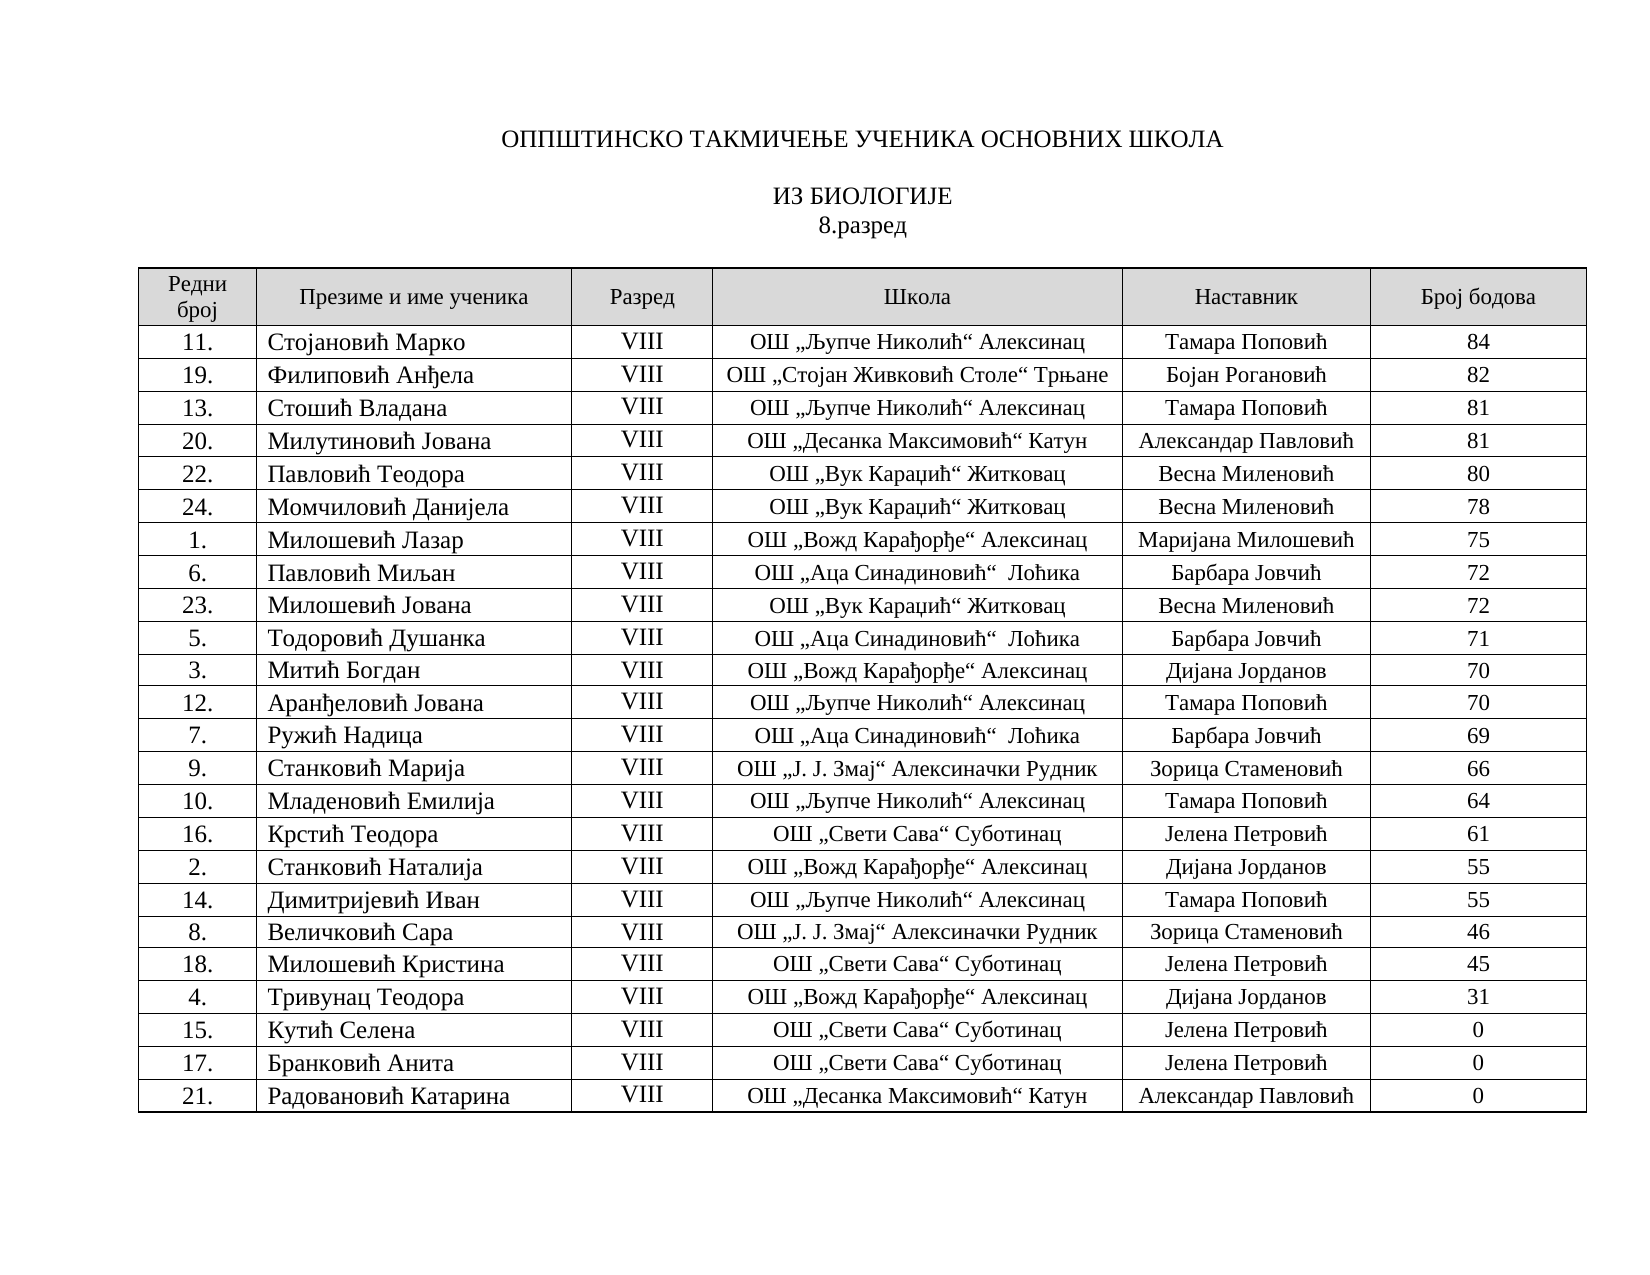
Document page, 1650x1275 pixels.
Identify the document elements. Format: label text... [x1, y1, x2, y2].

table_cell 72 [1371, 556, 1586, 588]
table_cell Тамара Поповић [1123, 884, 1370, 916]
table_cell VIII [572, 917, 712, 947]
table_cell ОШ „Аца Синадиновић“ Лоћика [713, 556, 1122, 588]
table_cell Милошевић Кристина [257, 948, 571, 980]
table_cell 14. [139, 884, 256, 916]
table_cell Кутић Селена [257, 1014, 571, 1046]
table_cell 20. [139, 425, 256, 456]
table_cell 78 [1371, 490, 1586, 522]
table_cell VIII [572, 490, 712, 522]
text 8.разред [150, 210, 1575, 239]
table_cell Барбара Јовчић [1123, 622, 1370, 654]
table_cell Јелена Петровић [1123, 1047, 1370, 1078]
table_cell ОШ „Свети Сава“ Суботинац [713, 818, 1122, 850]
table_header Разред [572, 269, 712, 325]
table_cell 5. [139, 622, 256, 654]
table_cell VIII [572, 622, 712, 654]
table_cell Александар Павловић [1123, 425, 1370, 456]
table_cell Весна Миленовић [1123, 589, 1370, 621]
table_cell 0 [1371, 1080, 1586, 1111]
table_cell 23. [139, 589, 256, 621]
table_header Редни број [139, 269, 256, 325]
table_cell ОШ „Десанка Максимовић“ Катун [713, 1080, 1122, 1111]
table_cell Александар Павловић [1123, 1080, 1370, 1111]
table_cell 3. [139, 655, 256, 685]
table_cell VIII [572, 1014, 712, 1046]
table_cell ОШ „Љупче Николић“ Алексинац [713, 392, 1122, 423]
table_cell VIII [572, 392, 712, 423]
table_cell VIII [572, 457, 712, 489]
table_cell 46 [1371, 917, 1586, 947]
table_cell ОШ „Аца Синадиновић“ Лоћика [713, 719, 1122, 751]
table_cell VIII [572, 1080, 712, 1111]
table_cell ОШ „Стојан Живковић Столе“ Трњане [713, 359, 1122, 391]
table_cell Тамара Поповић [1123, 326, 1370, 358]
table_cell 7. [139, 719, 256, 751]
table_cell ОШ „Вук Караџић“ Житковац [713, 589, 1122, 621]
text ИЗ БИОЛОГИЈЕ [150, 181, 1575, 210]
table_cell VIII [572, 655, 712, 685]
table_cell Јелена Петровић [1123, 818, 1370, 850]
table_cell Митић Богдан [257, 655, 571, 685]
table_cell 75 [1371, 523, 1586, 555]
table_cell VIII [572, 948, 712, 980]
table_cell Станковић Наталија [257, 851, 571, 883]
table_cell 55 [1371, 851, 1586, 883]
table_cell ОШ „Вожд Карађорђе“ Алексинац [713, 851, 1122, 883]
table_cell 31 [1371, 981, 1586, 1013]
table_cell ОШ „Свети Сава“ Суботинац [713, 1047, 1122, 1078]
table_cell ОШ „Десанка Максимовић“ Катун [713, 425, 1122, 456]
table_cell 21. [139, 1080, 256, 1111]
table_cell Величковић Сара [257, 917, 571, 947]
table_cell VIII [572, 719, 712, 751]
table_cell ОШ „Љупче Николић“ Алексинац [713, 785, 1122, 817]
table_cell VIII [572, 326, 712, 358]
table_cell 24. [139, 490, 256, 522]
table_cell Дијана Јорданов [1123, 851, 1370, 883]
table_cell Тамара Поповић [1123, 785, 1370, 817]
table_cell VIII [572, 359, 712, 391]
table_cell Милутиновић Јована [257, 425, 571, 456]
table_cell 61 [1371, 818, 1586, 850]
table_cell VIII [572, 785, 712, 817]
table_cell 4. [139, 981, 256, 1013]
table_cell Момчиловић Данијела [257, 490, 571, 522]
table_cell Тривунац Теодора [257, 981, 571, 1013]
table_header Школа [713, 269, 1122, 325]
table_cell Ружић Надица [257, 719, 571, 751]
table_cell 64 [1371, 785, 1586, 817]
table_cell Младеновић Емилија [257, 785, 571, 817]
table_cell VIII [572, 425, 712, 456]
table_cell 6. [139, 556, 256, 588]
table_cell ОШ „Вук Караџић“ Житковац [713, 490, 1122, 522]
table_cell Тамара Поповић [1123, 686, 1370, 718]
table_cell VIII [572, 752, 712, 784]
table_cell 72 [1371, 589, 1586, 621]
text ОППШТИНСКО ТАКМИЧЕЊЕ УЧЕНИКА ОСНОВНИХ ШКОЛА [150, 124, 1575, 181]
table_cell ОШ „Вожд Карађорђе“ Алексинац [713, 523, 1122, 555]
table_cell ОШ „Љупче Николић“ Алексинац [713, 884, 1122, 916]
table_cell Тодоровић Душанка [257, 622, 571, 654]
table_cell Дијана Јорданов [1123, 655, 1370, 685]
table_header Наставник [1123, 269, 1370, 325]
table_cell Аранђеловић Јована [257, 686, 571, 718]
table_cell VIII [572, 981, 712, 1013]
table_cell ОШ „Вук Караџић“ Житковац [713, 457, 1122, 489]
table_cell 81 [1371, 392, 1586, 423]
table_cell Зорица Стаменовић [1123, 917, 1370, 947]
table_cell 70 [1371, 655, 1586, 685]
table_cell 69 [1371, 719, 1586, 751]
table_cell Јелена Петровић [1123, 1014, 1370, 1046]
table_cell Барбара Јовчић [1123, 556, 1370, 588]
table_cell Павловић Теодора [257, 457, 571, 489]
table_cell 70 [1371, 686, 1586, 718]
table_cell Станковић Марија [257, 752, 571, 784]
table_cell ОШ „Ј. Ј. Змај“ Алексиначки Рудник [713, 917, 1122, 947]
table_cell 13. [139, 392, 256, 423]
table_cell VIII [572, 556, 712, 588]
table_header Презиме и име ученика [257, 269, 571, 325]
table_cell 8. [139, 917, 256, 947]
table_cell 12. [139, 686, 256, 718]
table_cell Филиповић Анђела [257, 359, 571, 391]
table_cell 18. [139, 948, 256, 980]
table_cell 66 [1371, 752, 1586, 784]
table_cell 16. [139, 818, 256, 850]
table_cell VIII [572, 686, 712, 718]
table_cell ОШ „Љупче Николић“ Алексинац [713, 686, 1122, 718]
table_cell Тамара Поповић [1123, 392, 1370, 423]
table_cell Крстић Теодора [257, 818, 571, 850]
table_cell Весна Миленовић [1123, 490, 1370, 522]
table_cell Стошић Владанa [257, 392, 571, 423]
table_cell VIII [572, 589, 712, 621]
table_cell ОШ „Љупче Николић“ Алексинац [713, 326, 1122, 358]
table_cell 45 [1371, 948, 1586, 980]
table_cell ОШ „Свети Сава“ Суботинац [713, 1014, 1122, 1046]
table_cell ОШ „Свети Сава“ Суботинац [713, 948, 1122, 980]
table_cell VIII [572, 851, 712, 883]
table_cell Радовановић Катарина [257, 1080, 571, 1111]
table_cell 10. [139, 785, 256, 817]
table_cell Милошевић Лазар [257, 523, 571, 555]
table_cell 19. [139, 359, 256, 391]
table_cell Стојановић Марко [257, 326, 571, 358]
table_cell ОШ „Ј. Ј. Змај“ Алексиначки Рудник [713, 752, 1122, 784]
table_cell 9. [139, 752, 256, 784]
table_cell 82 [1371, 359, 1586, 391]
table_cell Милошевић Јована [257, 589, 571, 621]
table_cell 2. [139, 851, 256, 883]
table_cell 17. [139, 1047, 256, 1078]
table_header Број бодова [1371, 269, 1586, 325]
table_cell Јелена Петровић [1123, 948, 1370, 980]
table_cell VIII [572, 523, 712, 555]
table_cell Зорица Стаменовић [1123, 752, 1370, 784]
table_cell Весна Миленовић [1123, 457, 1370, 489]
table_cell ОШ „Вожд Карађорђе“ Алексинац [713, 655, 1122, 685]
table_cell VIII [572, 884, 712, 916]
table_cell 55 [1371, 884, 1586, 916]
table_cell VIII [572, 818, 712, 850]
table_cell 0 [1371, 1047, 1586, 1078]
table_cell 22. [139, 457, 256, 489]
table_cell Дијана Јорданов [1123, 981, 1370, 1013]
table_cell ОШ „Вожд Карађорђе“ Алексинац [713, 981, 1122, 1013]
table_cell Павловић Миљан [257, 556, 571, 588]
table_cell Димитријевић Иван [257, 884, 571, 916]
table_cell 11. [139, 326, 256, 358]
table_cell VIII [572, 1047, 712, 1078]
table_cell ОШ „Аца Синадиновић“ Лоћика [713, 622, 1122, 654]
table_cell 84 [1371, 326, 1586, 358]
table_cell 15. [139, 1014, 256, 1046]
table_cell 71 [1371, 622, 1586, 654]
table_cell 80 [1371, 457, 1586, 489]
table_cell 0 [1371, 1014, 1586, 1046]
table_cell 1. [139, 523, 256, 555]
table_cell Бранковић Анита [257, 1047, 571, 1078]
table_cell Бојан Рогановић [1123, 359, 1370, 391]
table_cell Барбара Јовчић [1123, 719, 1370, 751]
table_cell 81 [1371, 425, 1586, 456]
table_cell Маријана Милошевић [1123, 523, 1370, 555]
